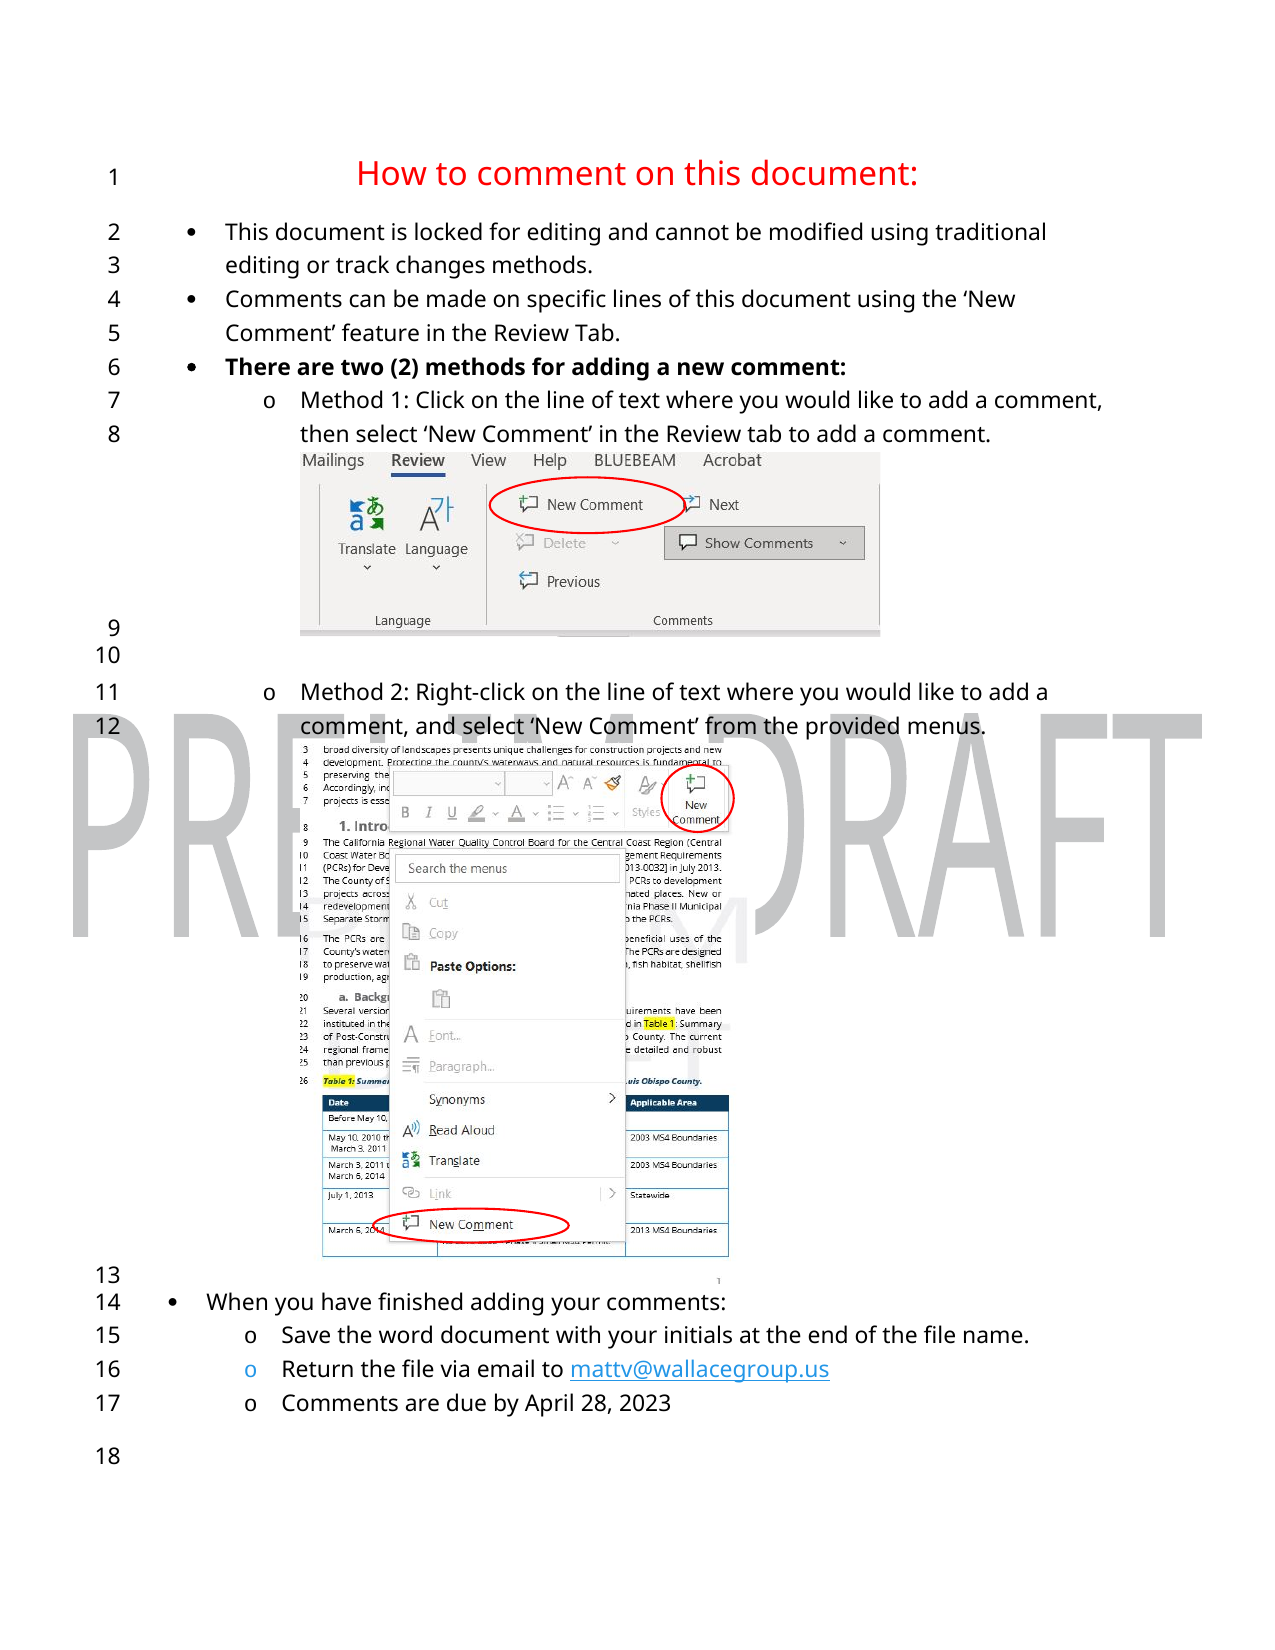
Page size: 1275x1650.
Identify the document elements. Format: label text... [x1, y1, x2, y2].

list Method 2: Right-click on the line of text where you would like to add a comment, and select ‘New Comment’ from the provided menus. [262, 676, 1125, 741]
list Method 1: Click on the line of text where you would like to add a comment, then select ‘New Comment’ in the Review tab to add a comment. [262, 384, 1125, 449]
text How to comment on this document: [150, 150, 1125, 195]
list Comments are due by April 28, 2023 [244, 1387, 1125, 1418]
list This document is locked for editing and cannot be modified using traditional editing or track changes methods. [187, 216, 1125, 281]
picture [300, 452, 881, 637]
list There are two (2) methods for adding a new comment: [187, 351, 1125, 382]
list Save the word document with your initials at the end of the file name. [244, 1319, 1125, 1351]
list When you have finished adding your comments: [169, 1286, 1125, 1317]
list Return the file via email to mattv@wallacegroup.us [244, 1353, 1125, 1384]
picture [300, 743, 756, 1284]
list Comments can be made on specific lines of this document using the ‘New Comment’ feature in the Review Tab. [187, 283, 1125, 348]
